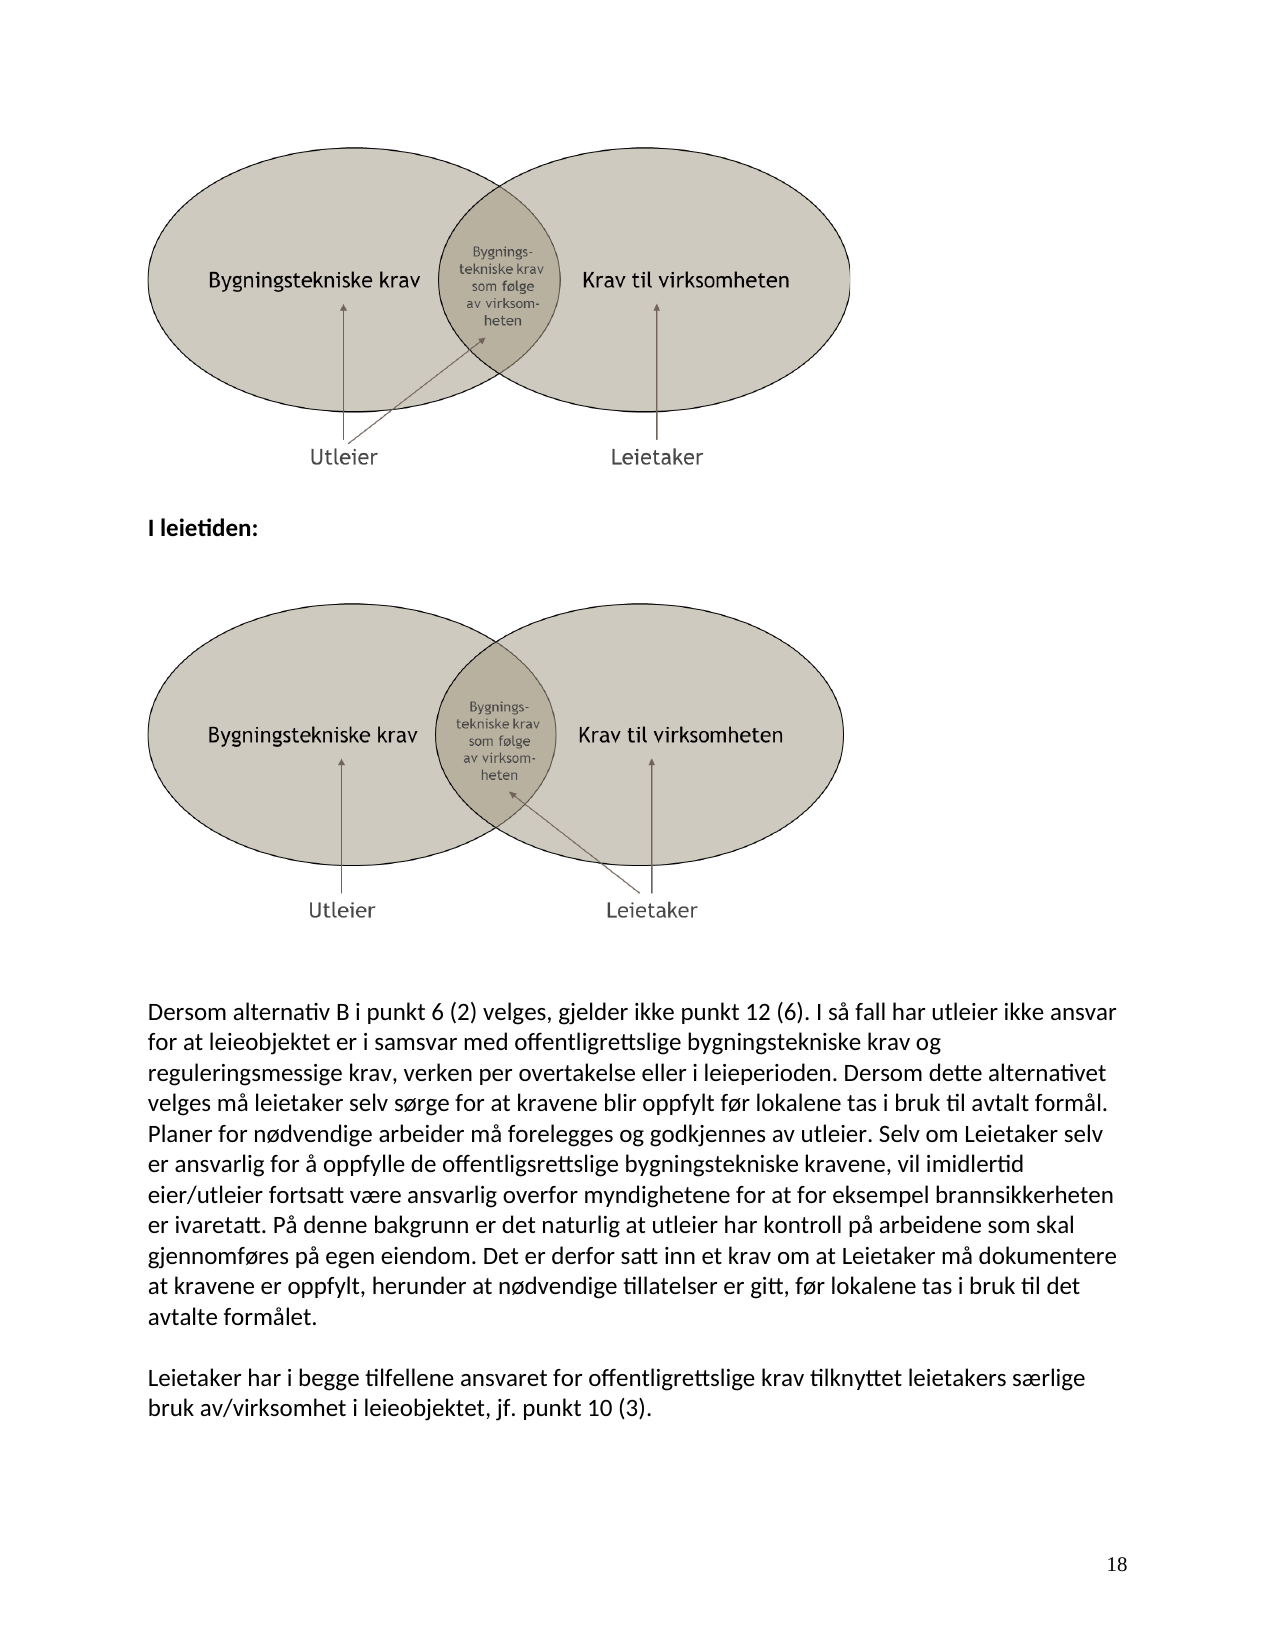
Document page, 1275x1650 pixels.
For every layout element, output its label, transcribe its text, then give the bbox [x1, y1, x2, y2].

text I leietiden: [148, 512, 1127, 542]
picture [147, 147, 851, 482]
picture [147, 603, 844, 935]
text Dersom alternativ B i punkt 6 (2) velges, gjelder ikke punkt 12 (6). I så fall har utleier ikke ansvar for at leieobjektet er i samsvar med offentligrettslige bygningstekniske krav og reguleringsmessige krav, verken per overtakelse eller i leieperioden. Dersom dette alternativet velges må leietaker selv sørge for at kravene blir oppfylt før lokalene tas i bruk til avtalt formål. Planer for nødvendige arbeider må forelegges og godkjennes av utleier. Selv om Leietaker selv er ansvarlig for å oppfylle de offentligsrettslige bygningstekniske kravene, vil imidlertid eier/utleier fortsatt være ansvarlig overfor myndighetene for at for eksempel brannsikkerheten er ivaretatt. På denne bakgrunn er det naturlig at utleier har kontroll på arbeidene som skal gjennomføres på egen eiendom. Det er derfor satt inn et krav om at Leietaker må dokumentere at kravene er oppfylt, herunder at nødvendige tillatelser er gitt, før lokalene tas i bruk til det avtalte formålet. [148, 996, 1127, 1332]
text Leietaker har i begge tilfellene ansvaret for offentligrettslige krav tilknyttet leietakers særlige bruk av/virksomhet i leieobjektet, jf. punkt 10 (3). [148, 1362, 1127, 1423]
